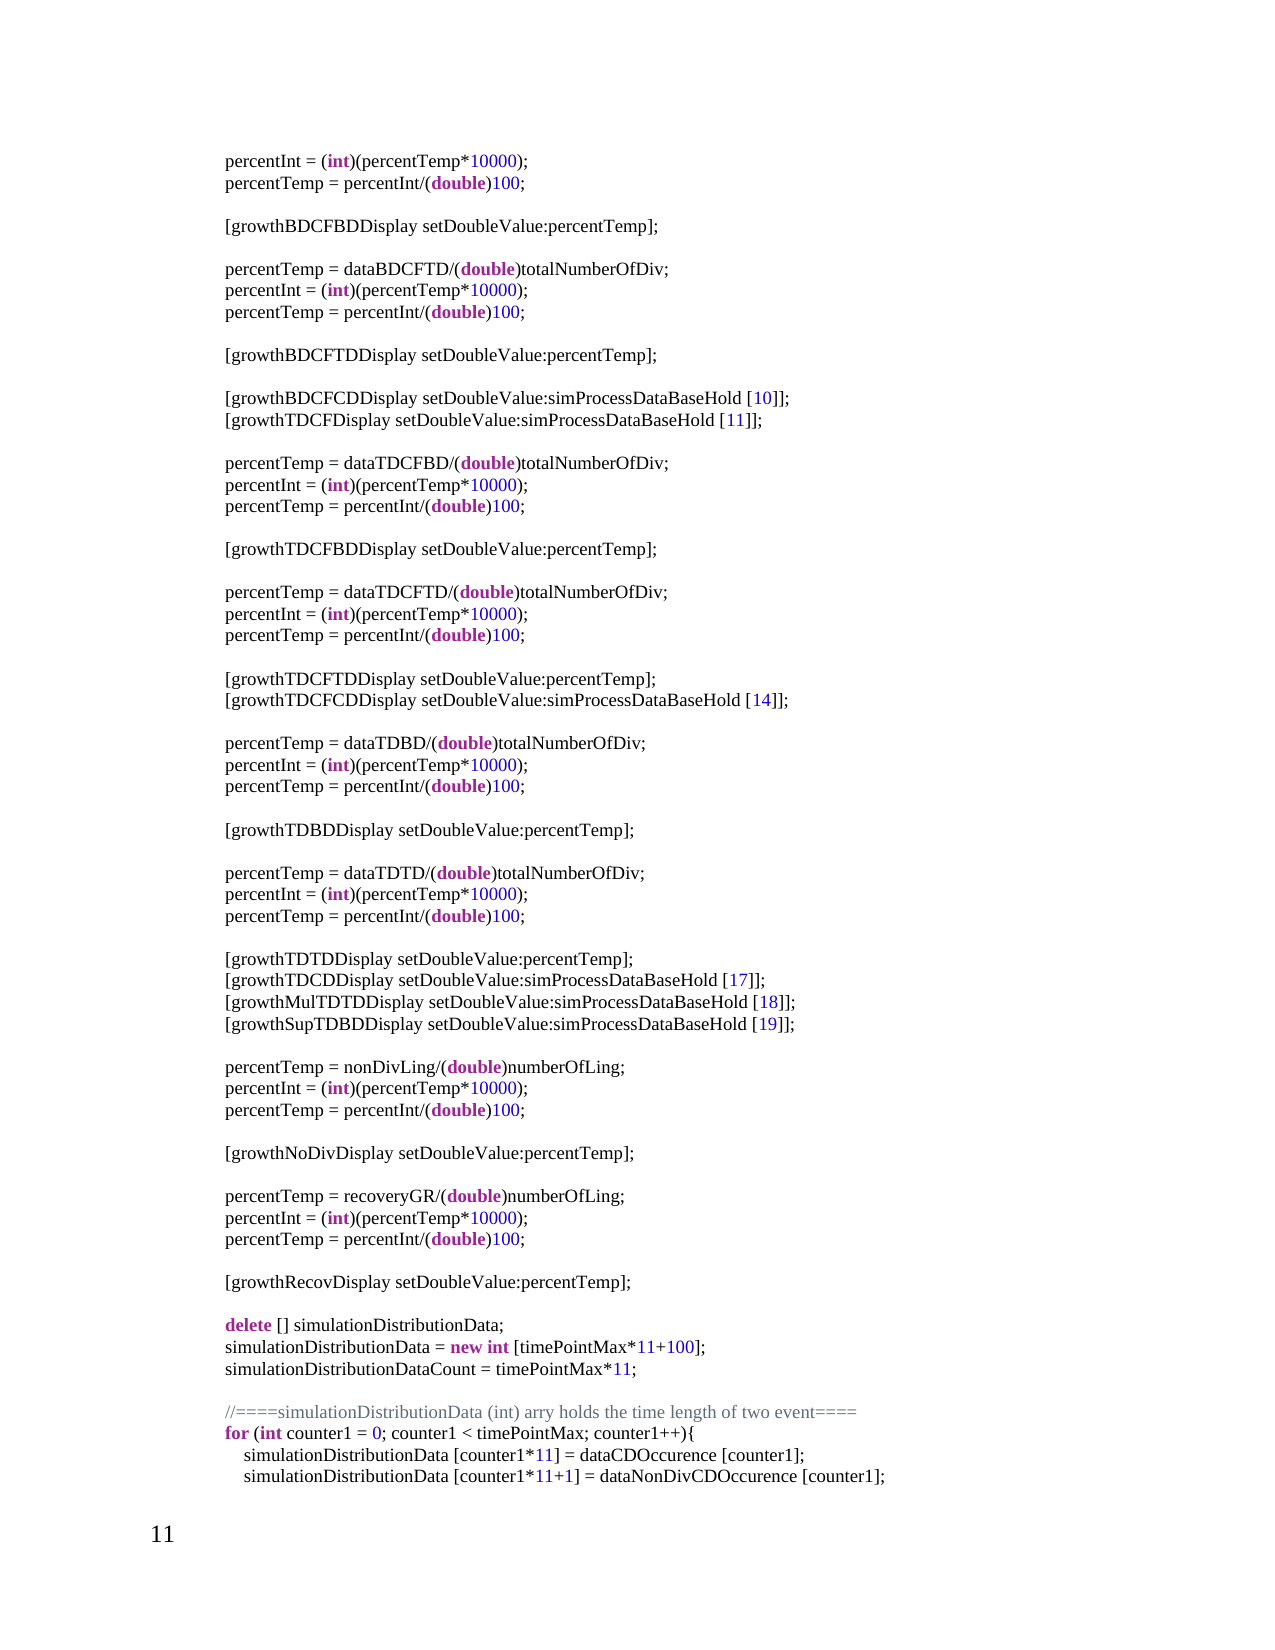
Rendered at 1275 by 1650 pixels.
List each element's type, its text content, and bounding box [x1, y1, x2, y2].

text percentTemp = percentInt/(double)100; [150, 301, 1125, 322]
text percentTemp = percentInt/(double)100; [150, 1099, 1125, 1120]
text percentInt = (int)(percentTemp*10000); [150, 603, 1125, 624]
text percentInt = (int)(percentTemp*10000); [150, 150, 1125, 172]
text [growthSupTDBDDisplay setDoubleValue:simProcessDataBaseHold [19]]; [150, 1012, 1125, 1034]
text percentTemp = dataTDCFTD/(double)totalNumberOfDiv; [150, 581, 1125, 603]
text percentTemp = recoveryGR/(double)numberOfLing; [150, 1185, 1125, 1207]
text percentInt = (int)(percentTemp*10000); [150, 1207, 1125, 1228]
text [growthTDCFTDDisplay setDoubleValue:percentTemp]; [150, 667, 1125, 689]
text percentTemp = percentInt/(double)100; [150, 495, 1125, 517]
text percentTemp = nonDivLing/(double)numberOfLing; [150, 1056, 1125, 1077]
text [growthRecovDisplay setDoubleValue:percentTemp]; [150, 1271, 1125, 1293]
text [growthBDCFCDDisplay setDoubleValue:simProcessDataBaseHold [10]]; [150, 387, 1125, 409]
text for (int counter1 = 0; counter1 < timePointMax; counter1++){ [150, 1422, 1125, 1444]
text simulationDistributionData [counter1*11] = dataCDOccurence [counter1]; [150, 1444, 1125, 1465]
text [growthBDCFTDDisplay setDoubleValue:percentTemp]; [150, 344, 1125, 366]
text delete [] simulationDistributionData; [150, 1314, 1125, 1336]
text simulationDistributionDataCount = timePointMax*11; [150, 1357, 1125, 1379]
text [growthTDTDDisplay setDoubleValue:percentTemp]; [150, 948, 1125, 969]
text [growthMulTDTDDisplay setDoubleValue:simProcessDataBaseHold [18]]; [150, 991, 1125, 1012]
text percentInt = (int)(percentTemp*10000); [150, 473, 1125, 495]
text simulationDistributionData = new int [timePointMax*11+100]; [150, 1336, 1125, 1357]
text percentTemp = percentInt/(double)100; [150, 172, 1125, 193]
text percentTemp = dataBDCFTD/(double)totalNumberOfDiv; [150, 258, 1125, 279]
text percentInt = (int)(percentTemp*10000); [150, 1077, 1125, 1099]
text percentInt = (int)(percentTemp*10000); [150, 883, 1125, 905]
text [growthTDCFDisplay setDoubleValue:simProcessDataBaseHold [11]]; [150, 409, 1125, 430]
text percentInt = (int)(percentTemp*10000); [150, 279, 1125, 301]
text [growthTDCFBDDisplay setDoubleValue:percentTemp]; [150, 538, 1125, 560]
text percentTemp = percentInt/(double)100; [150, 1228, 1125, 1250]
text [growthTDBDDisplay setDoubleValue:percentTemp]; [150, 818, 1125, 840]
text percentTemp = dataTDBD/(double)totalNumberOfDiv; [150, 732, 1125, 754]
text [growthTDCDDisplay setDoubleValue:simProcessDataBaseHold [17]]; [150, 969, 1125, 991]
text percentTemp = percentInt/(double)100; [150, 624, 1125, 646]
text percentTemp = percentInt/(double)100; [150, 775, 1125, 797]
text percentTemp = dataTDCFBD/(double)totalNumberOfDiv; [150, 452, 1125, 473]
text [growthNoDivDisplay setDoubleValue:percentTemp]; [150, 1142, 1125, 1163]
text [growthTDCFCDDisplay setDoubleValue:simProcessDataBaseHold [14]]; [150, 689, 1125, 711]
text simulationDistributionData [counter1*11+1] = dataNonDivCDOccurence [counter1]; [150, 1465, 1125, 1487]
text percentTemp = dataTDTD/(double)totalNumberOfDiv; [150, 862, 1125, 883]
text [growthBDCFBDDisplay setDoubleValue:percentTemp]; [150, 215, 1125, 236]
text percentInt = (int)(percentTemp*10000); [150, 754, 1125, 775]
text percentTemp = percentInt/(double)100; [150, 905, 1125, 926]
text //====simulationDistributionData (int) arry holds the time length of two event==== [150, 1401, 1125, 1422]
